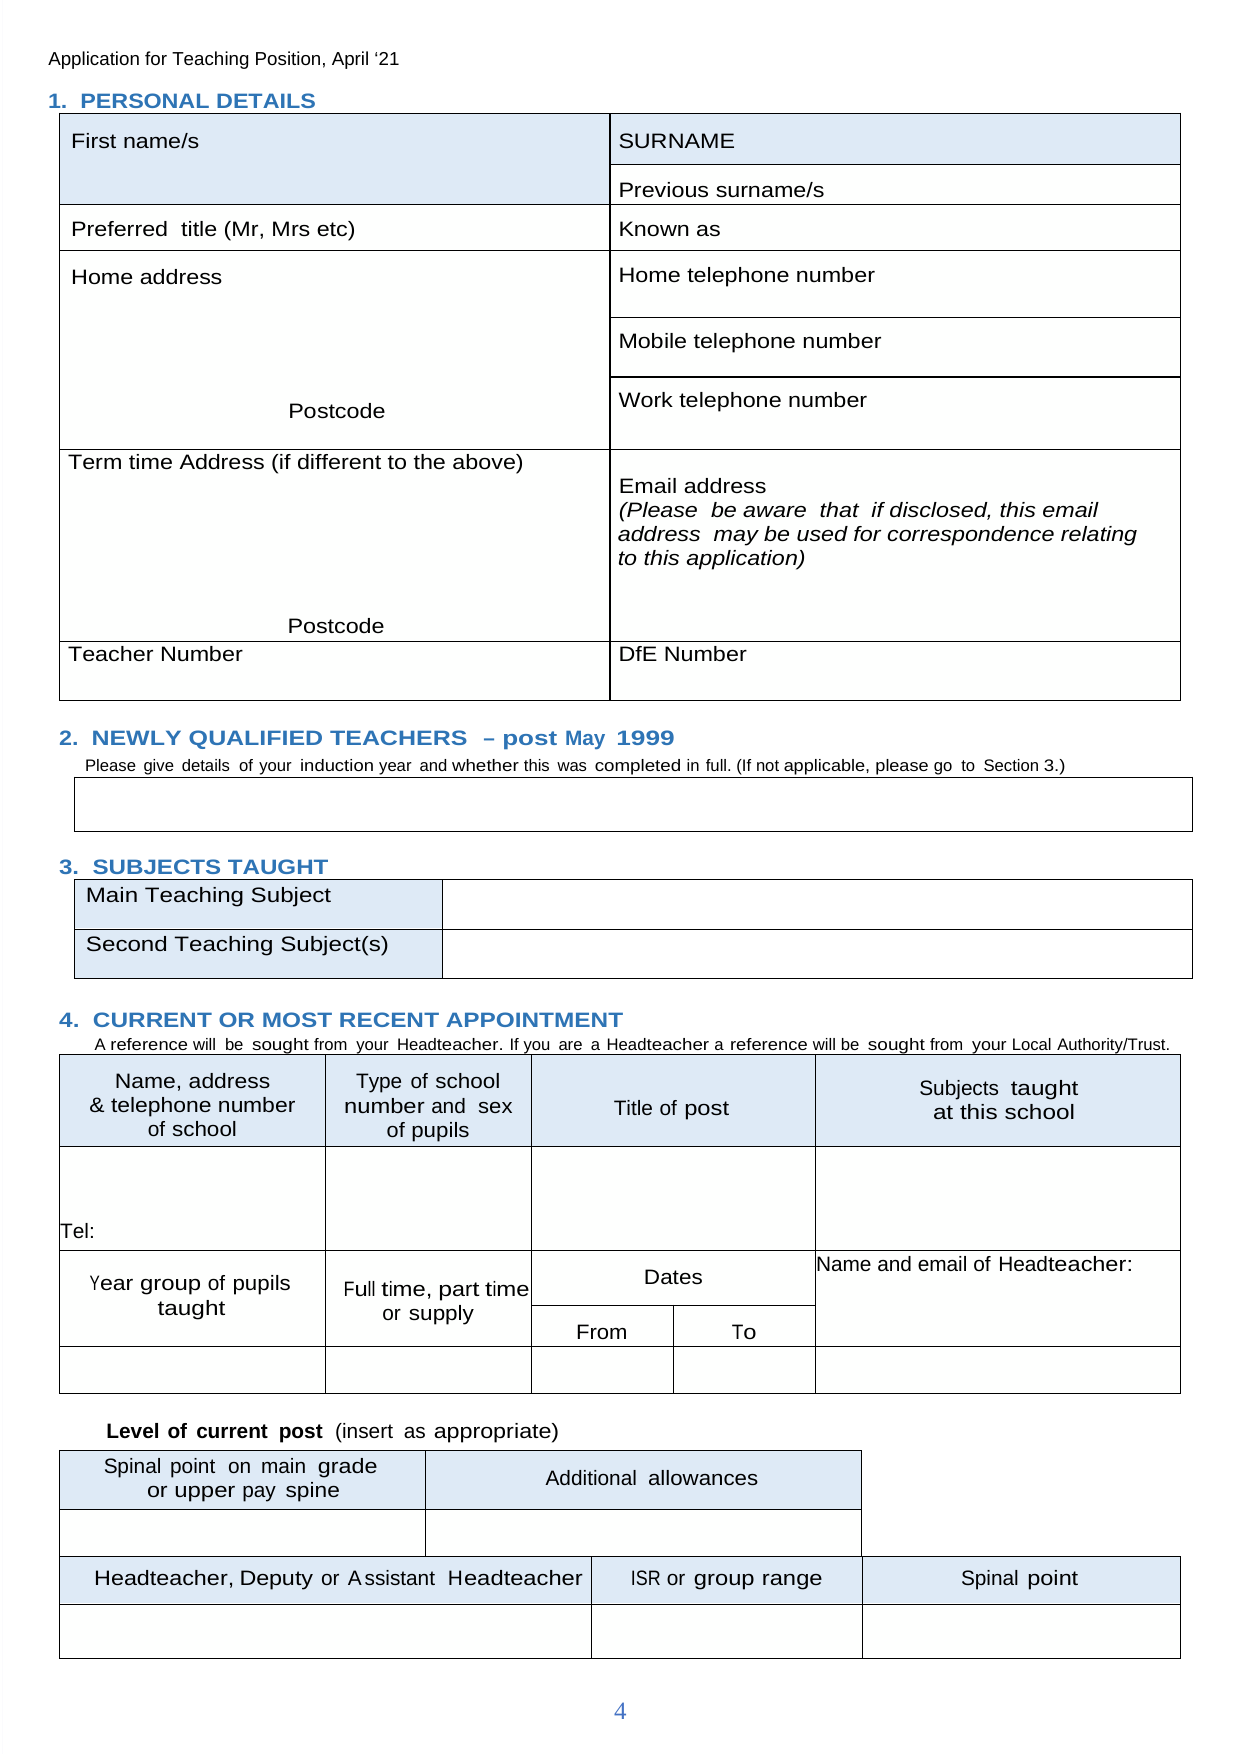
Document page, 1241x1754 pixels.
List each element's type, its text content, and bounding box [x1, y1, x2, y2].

table_cell [326, 1347, 531, 1393]
table_cell Preferred title (Mr, Mrs etc) [60, 205, 609, 250]
table_cell [532, 1147, 815, 1250]
text Please give details of your induction year and whether this was completed in full. (If not applicable, please go to Section 3.) [48, 753, 1192, 777]
table_cell Term time Address (if different to the above) Postcode [60, 450, 609, 641]
table_cell Tel: [60, 1147, 325, 1250]
table_cell [60, 1347, 325, 1393]
table_header Additional allowances [426, 1451, 861, 1509]
table_cell [326, 1147, 531, 1250]
text 4. CURRENT OR MOST RECENT APPOINTMENT [59, 1008, 1192, 1032]
table_cell ISR or group range [592, 1557, 862, 1603]
text Level of current post (insert as appropriate) [106, 1418, 1192, 1442]
table_cell Year group of pupils taught [60, 1251, 325, 1346]
text 3. SUBJECTS TAUGHT [59, 855, 1192, 879]
table_cell Previous surname/s [611, 165, 1180, 204]
table_cell [674, 1347, 815, 1393]
table_cell [816, 1347, 1180, 1393]
table_cell Name and email of Headteacher: [816, 1251, 1180, 1346]
table_cell [592, 1605, 862, 1658]
table_header [443, 880, 1192, 928]
text 2. NEWLY QUALIFIED TEACHERS – post May 1999 [59, 726, 1192, 750]
table_header Spinal point on main grade or upper pay spine [60, 1451, 425, 1509]
table_header Title of post [532, 1055, 815, 1146]
table_cell [863, 1605, 1180, 1658]
table_header SURNAME [611, 114, 1180, 164]
table_cell Second Teaching Subject(s) [75, 930, 442, 978]
table_cell From [532, 1306, 673, 1346]
table_header Name, address & telephone number of school [60, 1055, 325, 1146]
table_cell To [674, 1306, 815, 1346]
table_header Subjects taught at this school [816, 1055, 1180, 1146]
table_header First name/s [60, 114, 609, 204]
table_cell Dates [532, 1251, 815, 1304]
table_cell Full time, part time or supply [326, 1251, 531, 1346]
table_cell Spinal point [863, 1557, 1180, 1603]
table_cell Teacher Number [60, 642, 609, 700]
table_cell DfE Number [611, 642, 1180, 700]
table_header Type of school number and sex of pupils [326, 1055, 531, 1146]
table_header Main Teaching Subject [75, 880, 442, 928]
table_cell [443, 930, 1192, 978]
table_cell Known as [611, 205, 1180, 250]
table_cell Mobile telephone number [611, 318, 1180, 376]
table_cell Email address (Please be aware that if disclosed, this email address may be used for correspondence relating to this application) [611, 450, 1180, 641]
table_cell Home address Postcode [60, 251, 609, 448]
table_cell [426, 1510, 861, 1556]
table_cell [532, 1347, 673, 1393]
table_cell Headteacher, Deputy or Assistant Headteacher [60, 1557, 591, 1603]
table_cell [816, 1147, 1180, 1250]
table_cell Work telephone number [611, 378, 1180, 448]
text A reference will be sought from your Headteacher. If you are a Headteacher a reference will be sought from your Local Authority/Trust. [94, 1035, 1192, 1054]
table_cell [60, 1510, 425, 1556]
table_cell [60, 1605, 591, 1658]
table_header [75, 778, 1192, 831]
table_cell Home telephone number [611, 251, 1180, 317]
